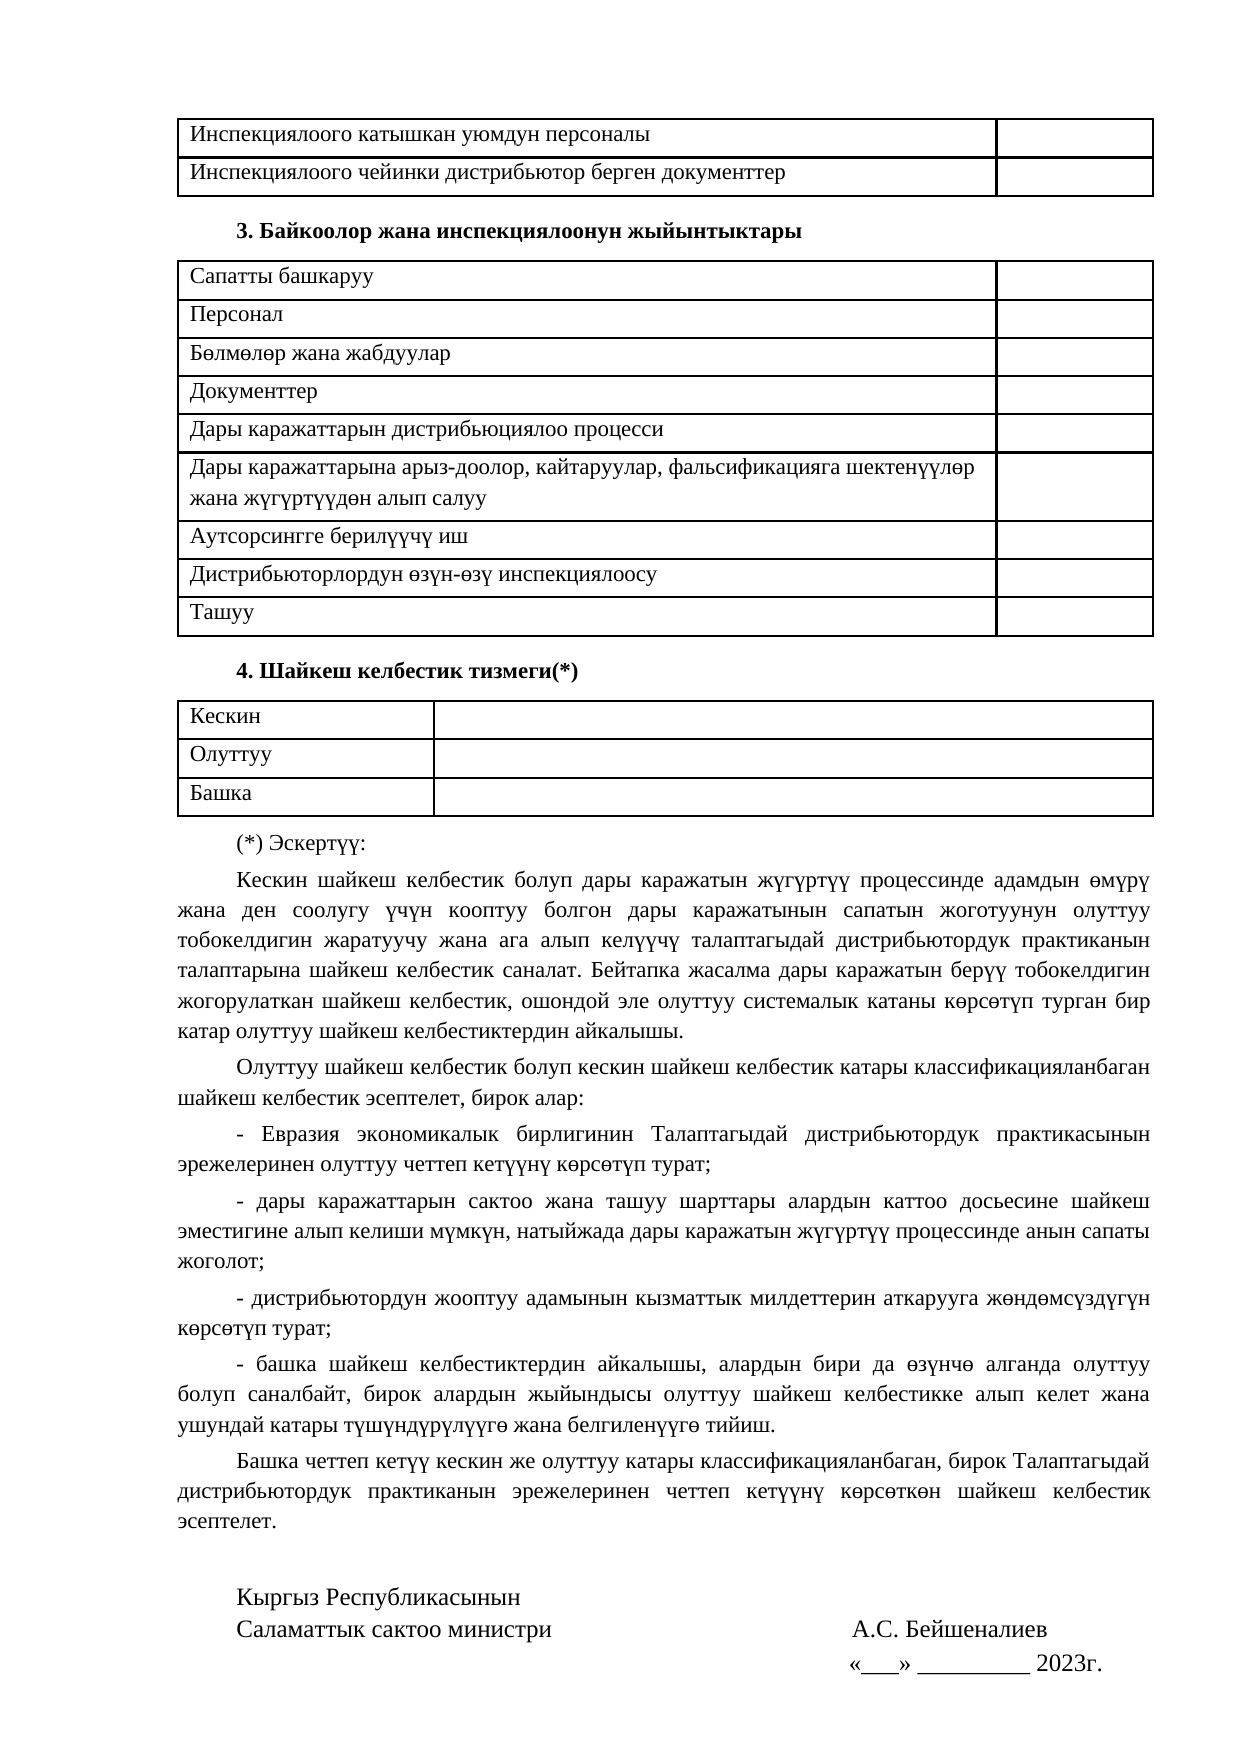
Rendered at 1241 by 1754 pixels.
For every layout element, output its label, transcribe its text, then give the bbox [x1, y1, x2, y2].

table_header Сапатты башкаруу [179, 262, 995, 298]
text - дары каражаттарын сактоо жана ташуу шарттары алардын каттоо досьесине шайкеш эместигине алып келиши мүмкүн, натыйжада дары каражатын жүгүртүү процессинде анын сапаты жоголот; [177, 1187, 1152, 1273]
table_cell Башка [179, 779, 433, 815]
table_cell [998, 339, 1152, 375]
text 3. Байкоолор жана инспекциялоонун жыйынтыктары [177, 217, 1152, 244]
table_cell [998, 598, 1152, 634]
text Олуттуу шайкеш келбестик болуп кескин шайкеш келбестик катары классификацияланбаган шайкеш келбестик эсептелет, бирок алар: [177, 1053, 1152, 1110]
table_header [998, 262, 1152, 298]
text (*) Эскертүү: [177, 829, 1152, 856]
text Кескин шайкеш келбестик болуп дары каражатын жүгүртүү процессинде адамдын өмүрү жана ден соолугу үчүн кооптуу болгон дары каражатынын сапатын жоготуунун олуттуу тобокелдигин жаратуучу жана ага алып келүүчү талаптагыдай дистрибьютордук практиканын талаптарына шайкеш келбестик саналат. Бейтапка жасалма дары каражатын берүү тобокелдигин жогорулаткан шайкеш келбестик, ошондой эле олуттуу системалык катаны көрсөтүп турган бир катар олуттуу шайкеш келбестиктердин айкалышы. [177, 866, 1152, 1043]
table_cell [998, 120, 1152, 156]
table_cell Персонал [179, 301, 995, 337]
table_cell [998, 415, 1152, 451]
table_cell [998, 159, 1152, 194]
table_cell [998, 522, 1152, 558]
table_cell [998, 301, 1152, 337]
text - дистрибьютордун жооптуу адамынын кызматтык милдеттерин аткарууга жөндөмсүздүгүн көрсөтүп турат; [177, 1283, 1152, 1340]
text 4. Шайкеш келбестик тизмеги(*) [177, 657, 1152, 684]
text - Евразия экономикалык бирлигинин Талаптагыдай дистрибьютордук практикасынын эрежелеринен олуттуу четтеп кетүүнү көрсөтүп турат; [177, 1120, 1152, 1177]
table_cell Документтер [179, 377, 995, 413]
table_cell [998, 377, 1152, 413]
table_cell Олуттуу [179, 740, 433, 777]
table_cell Бөлмөлөр жана жабдуулар [179, 339, 995, 375]
table_cell Инспекциялоого катышкан уюмдун персоналы [179, 120, 995, 156]
table_cell Аутсорсингге берилүүчү иш [179, 522, 995, 558]
table_cell Дары каражаттарына арыз-доолор, кайтаруулар, фальсификацияга шектенүүлөр жана жүгүртүүдөн алып салуу [179, 454, 995, 520]
table_cell [998, 454, 1152, 520]
table_header [435, 702, 1152, 738]
table_cell Дары каражаттарын дистрибьюциялоо процесси [179, 415, 995, 451]
table_cell [998, 560, 1152, 596]
table_cell [435, 740, 1152, 777]
table_cell Ташуу [179, 598, 995, 634]
table_cell Инспекциялоого чейинки дистрибьютор берген документтер [179, 159, 995, 194]
text - башка шайкеш келбестиктердин айкалышы, алардын бири да өзүнчө алганда олуттуу болуп саналбайт, бирок алардын жыйындысы олуттуу шайкеш келбестикке алып келет жана ушундай катары түшүндүрүлүүгө жана белгиленүүгө тийиш. [177, 1350, 1152, 1437]
table_cell [435, 779, 1152, 815]
table_header Кескин [179, 702, 433, 738]
text Башка четтеп кетүү кескин же олуттуу катары классификацияланбаган, бирок Талаптагыдай дистрибьютордук практиканын эрежелеринен четтеп кетүүнү көрсөткөн шайкеш келбестик эсептелет. [177, 1447, 1152, 1534]
table_cell Дистрибьюторлордун өзүн-өзү инспекциялоосу [179, 560, 995, 596]
